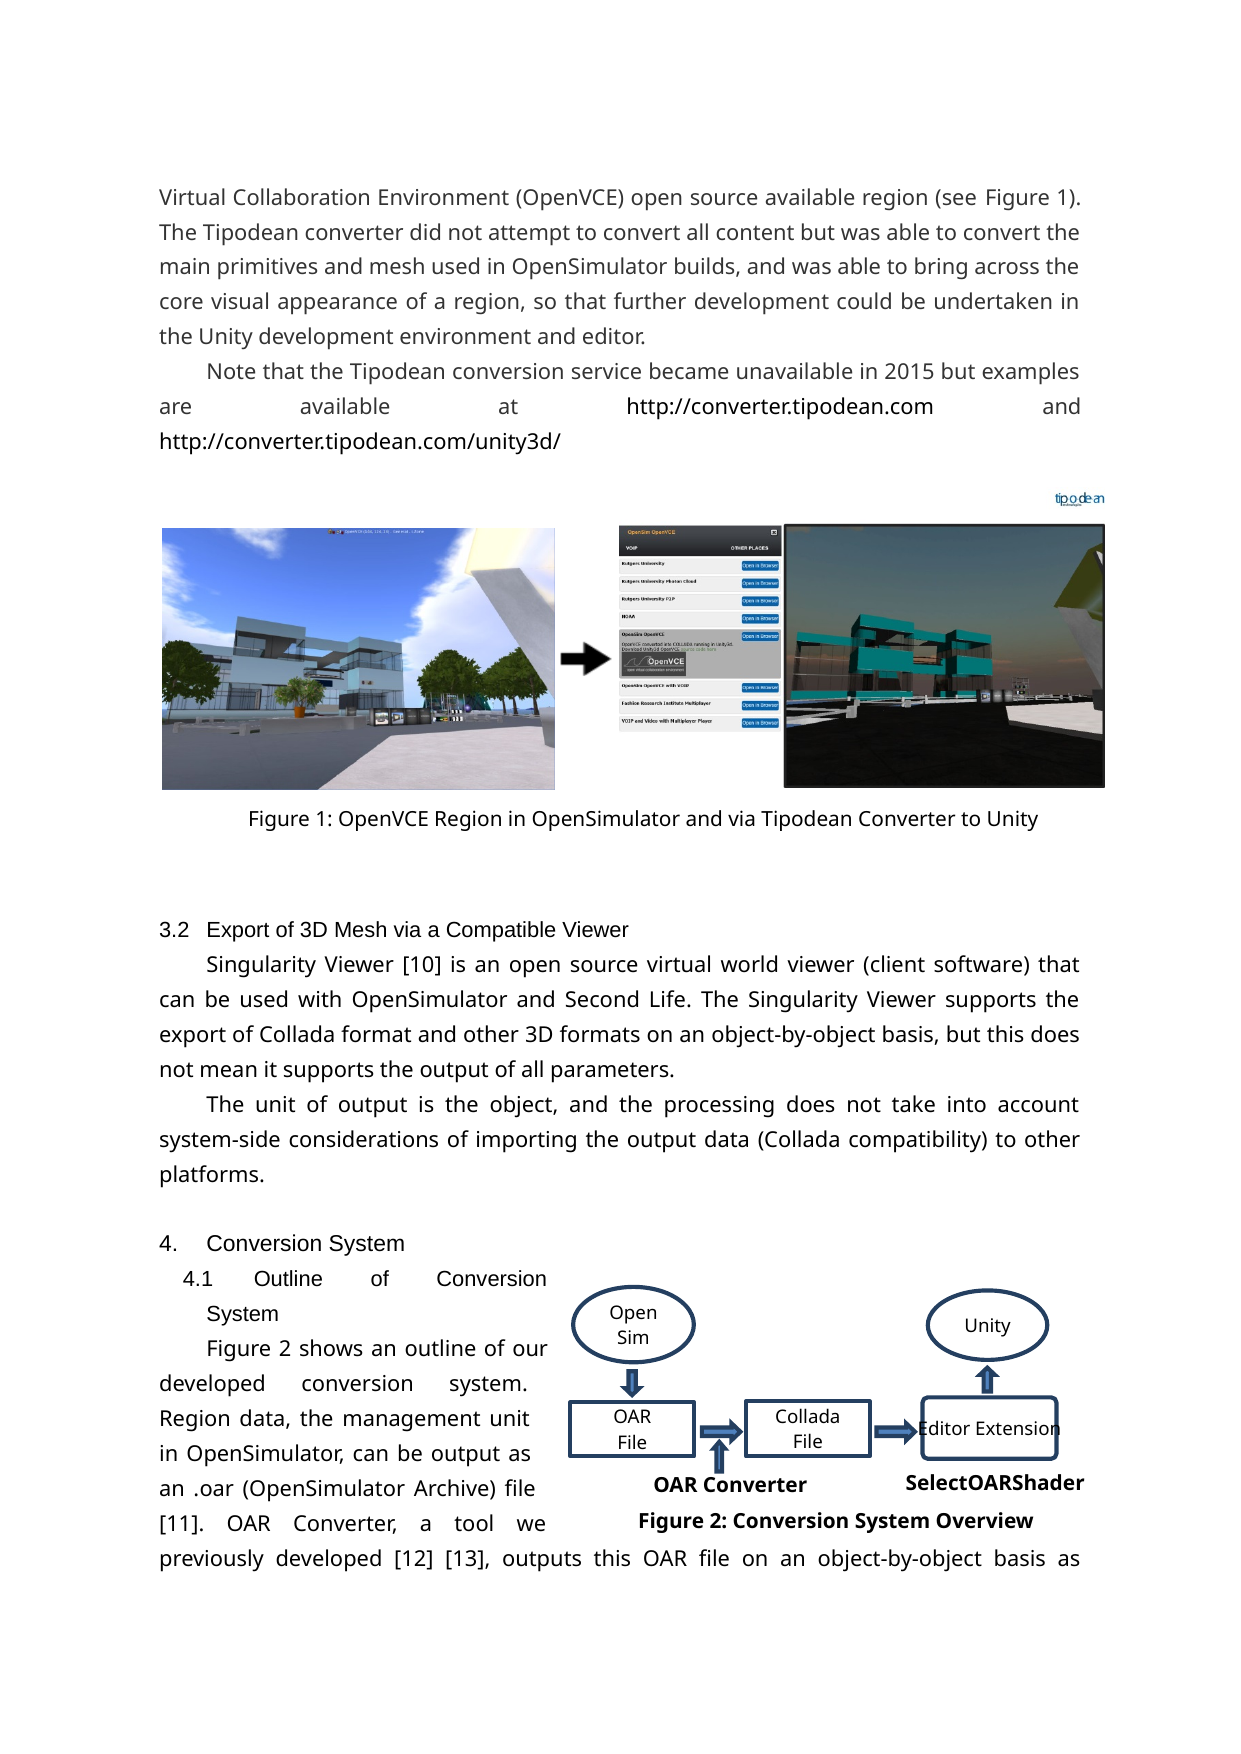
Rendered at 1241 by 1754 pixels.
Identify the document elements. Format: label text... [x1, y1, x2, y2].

picture [162, 487, 1105, 790]
list Note that the Tipodean conversion service became unavailable in 2015 but examples are available at http://converter.tipodean.com and http://converter.tipodean.com/unity3d/ [159, 353, 1081, 458]
list Outline of Conversion System [159, 1261, 1081, 1331]
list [159, 179, 1081, 353]
text The unit of output is the object, and the processing does not take into account system-side considerations of importing the output data (Collada compatibility) to other platforms. [159, 1086, 1081, 1191]
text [159, 1331, 1081, 1575]
list Conversion System [159, 1226, 1081, 1261]
list Export of 3D Mesh via a Compatible Viewer [159, 912, 1081, 947]
text Singularity Viewer [10] is an open source virtual world viewer (client software) that can be used with OpenSimulator and Second Life. The Singularity Viewer supports the export of Collada format and other 3D formats on an object-by-object basis, but this does not mean it supports the output of all parameters. [159, 947, 1081, 1086]
